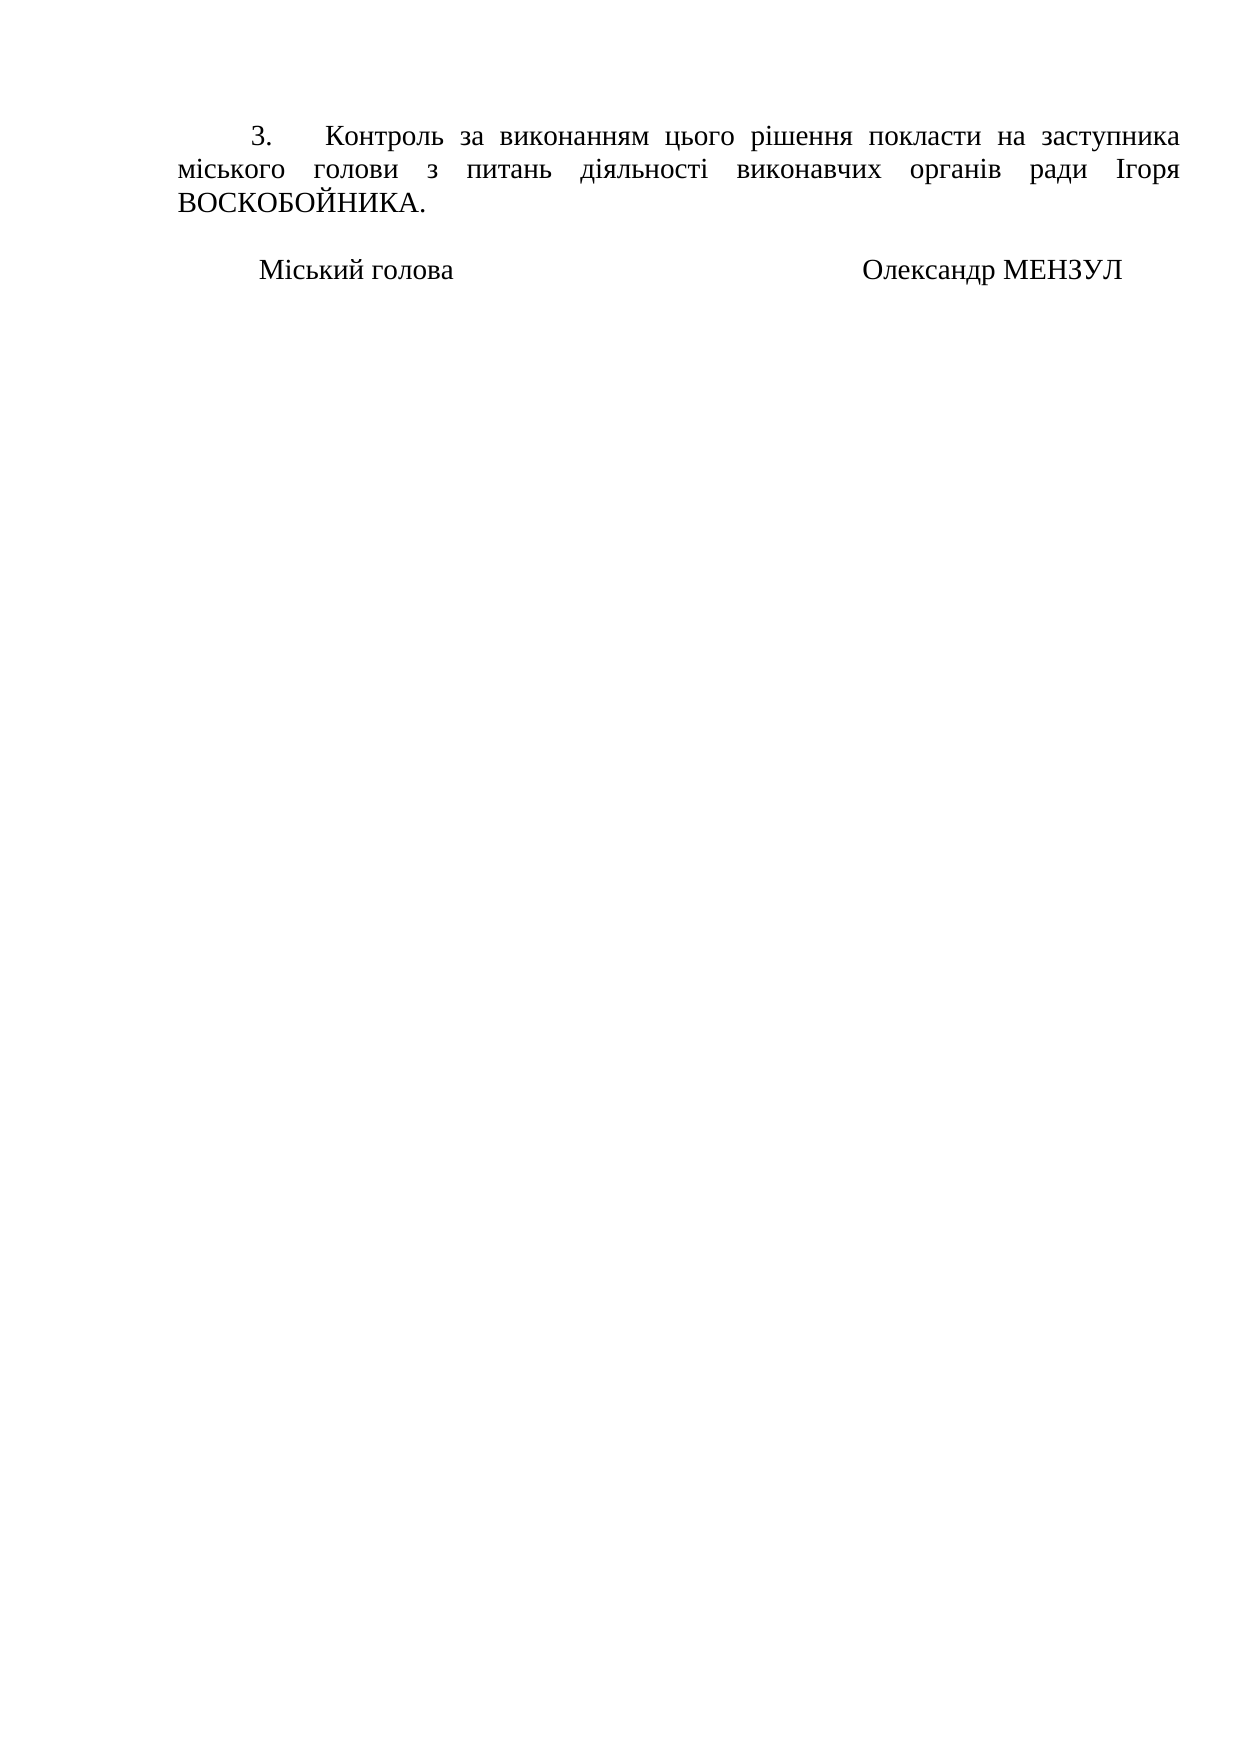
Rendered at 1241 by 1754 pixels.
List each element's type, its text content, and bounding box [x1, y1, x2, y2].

text Міський голова Олександр МЕНЗУЛ [258, 252, 1181, 319]
list Контроль за виконанням цього рішення покласти на заступника міського голови з питань діяльності виконавчих органів ради Ігоря ВОСКОБОЙНИКА. [177, 118, 1181, 219]
